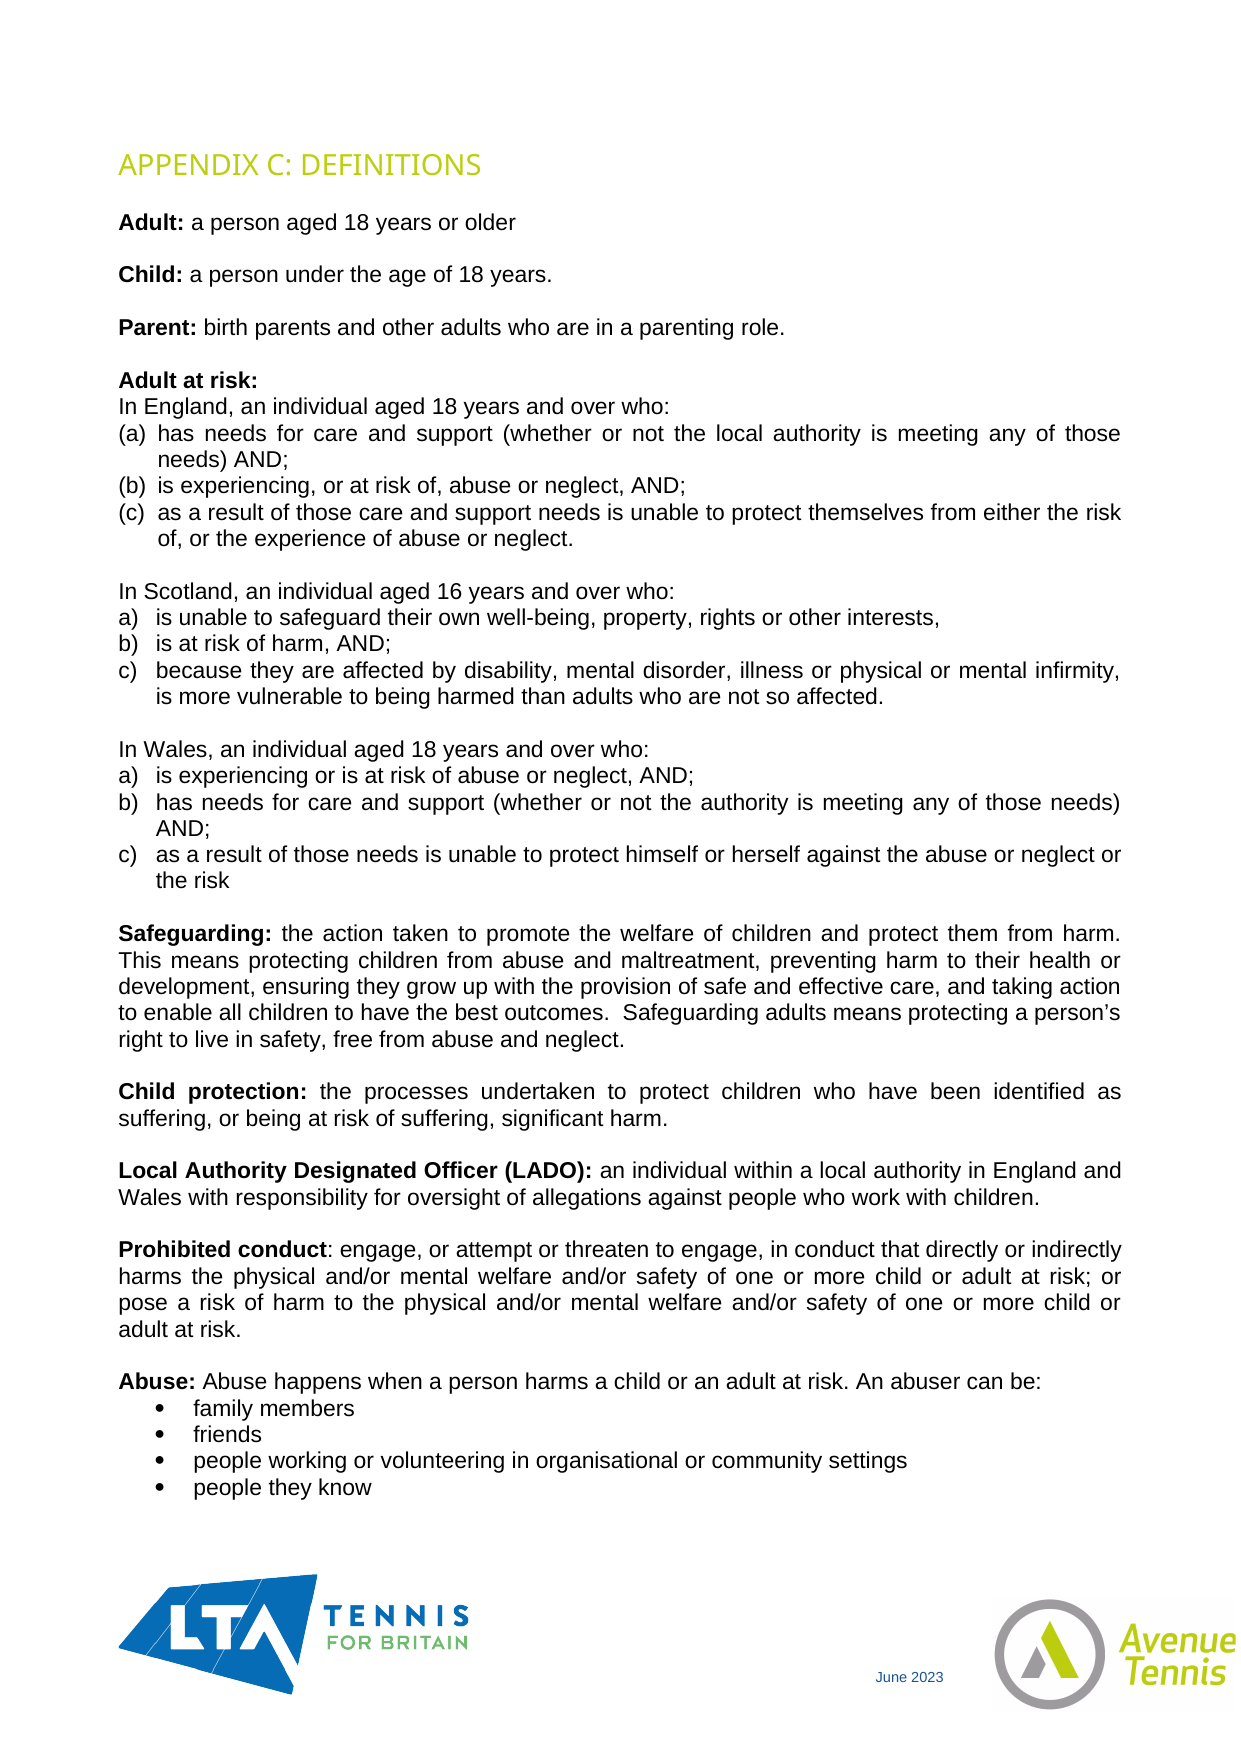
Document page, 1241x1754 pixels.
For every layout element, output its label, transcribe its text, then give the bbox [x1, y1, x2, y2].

text Local Authority Designated Officer (LADO): an individual within a local authority in England and Wales with responsibility for oversight of allegations against people who work with children. [118, 1157, 1122, 1210]
list is at risk of harm, AND; [118, 630, 1122, 657]
list as a result of those needs is unable to protect himself or herself against the abuse or neglect or the risk [118, 841, 1122, 894]
text Prohibited conduct: engage, or attempt or threaten to engage, in conduct that directly or indirectly harms the physical and/or mental welfare and/or safety of one or more child or adult at risk; or pose a risk of harm to the physical and/or mental welfare and/or safety of one or more child or adult at risk. [118, 1236, 1122, 1342]
list as a result of those care and support needs is unable to protect themselves from either the risk of, or the experience of abuse or neglect. [118, 498, 1122, 551]
text Child protection: the processes undertaken to protect children who have been identified as suffering, or being at risk of suffering, significant harm. [118, 1078, 1122, 1131]
picture [0, 1500, 1241, 1754]
list is unable to safeguard their own well-being, property, rights or other interests, [118, 604, 1122, 630]
list family members [156, 1394, 1122, 1421]
text Child: a person under the age of 18 years. [118, 261, 1122, 288]
list friends [156, 1421, 1122, 1447]
list has needs for care and support (whether or not the authority is meeting any of those needs) AND; [118, 788, 1122, 841]
list people they know [156, 1474, 1122, 1500]
list has needs for care and support (whether or not the local authority is meeting any of those needs) AND; [118, 419, 1122, 472]
list people working or volunteering in organisational or community settings [156, 1447, 1122, 1474]
text In Scotland, an individual aged 16 years and over who: [118, 578, 1122, 604]
text Parent: birth parents and other adults who are in a parenting role. [118, 314, 1122, 340]
text Safeguarding: the action taken to promote the welfare of children and protect them from harm. This means protecting children from abuse and maltreatment, preventing harm to their health or development, ensuring they grow up with the provision of safe and effective care, and taking action to enable all children to have the best outcomes. Safeguarding adults means protecting a person’s right to live in safety, free from abuse and neglect. [118, 920, 1122, 1052]
list is experiencing or is at risk of abuse or neglect, AND; [118, 762, 1122, 788]
list is experiencing, or at risk of, abuse or neglect, AND; [118, 472, 1122, 498]
text In England, an individual aged 18 years and over who: [118, 393, 1122, 419]
text In Wales, an individual aged 18 years and over who: [118, 736, 1122, 762]
text Adult: a person aged 18 years or older [118, 209, 1122, 235]
text Adult at risk: [118, 367, 1122, 393]
text Abuse: Abuse happens when a person harms a child or an adult at risk. An abuser can be: [118, 1368, 1122, 1394]
subtitle APPENDIX C: DEFINITIONS [118, 149, 1122, 182]
list because they are affected by disability, mental disorder, illness or physical or mental infirmity, is more vulnerable to being harmed than adults who are not so affected. [118, 657, 1122, 709]
